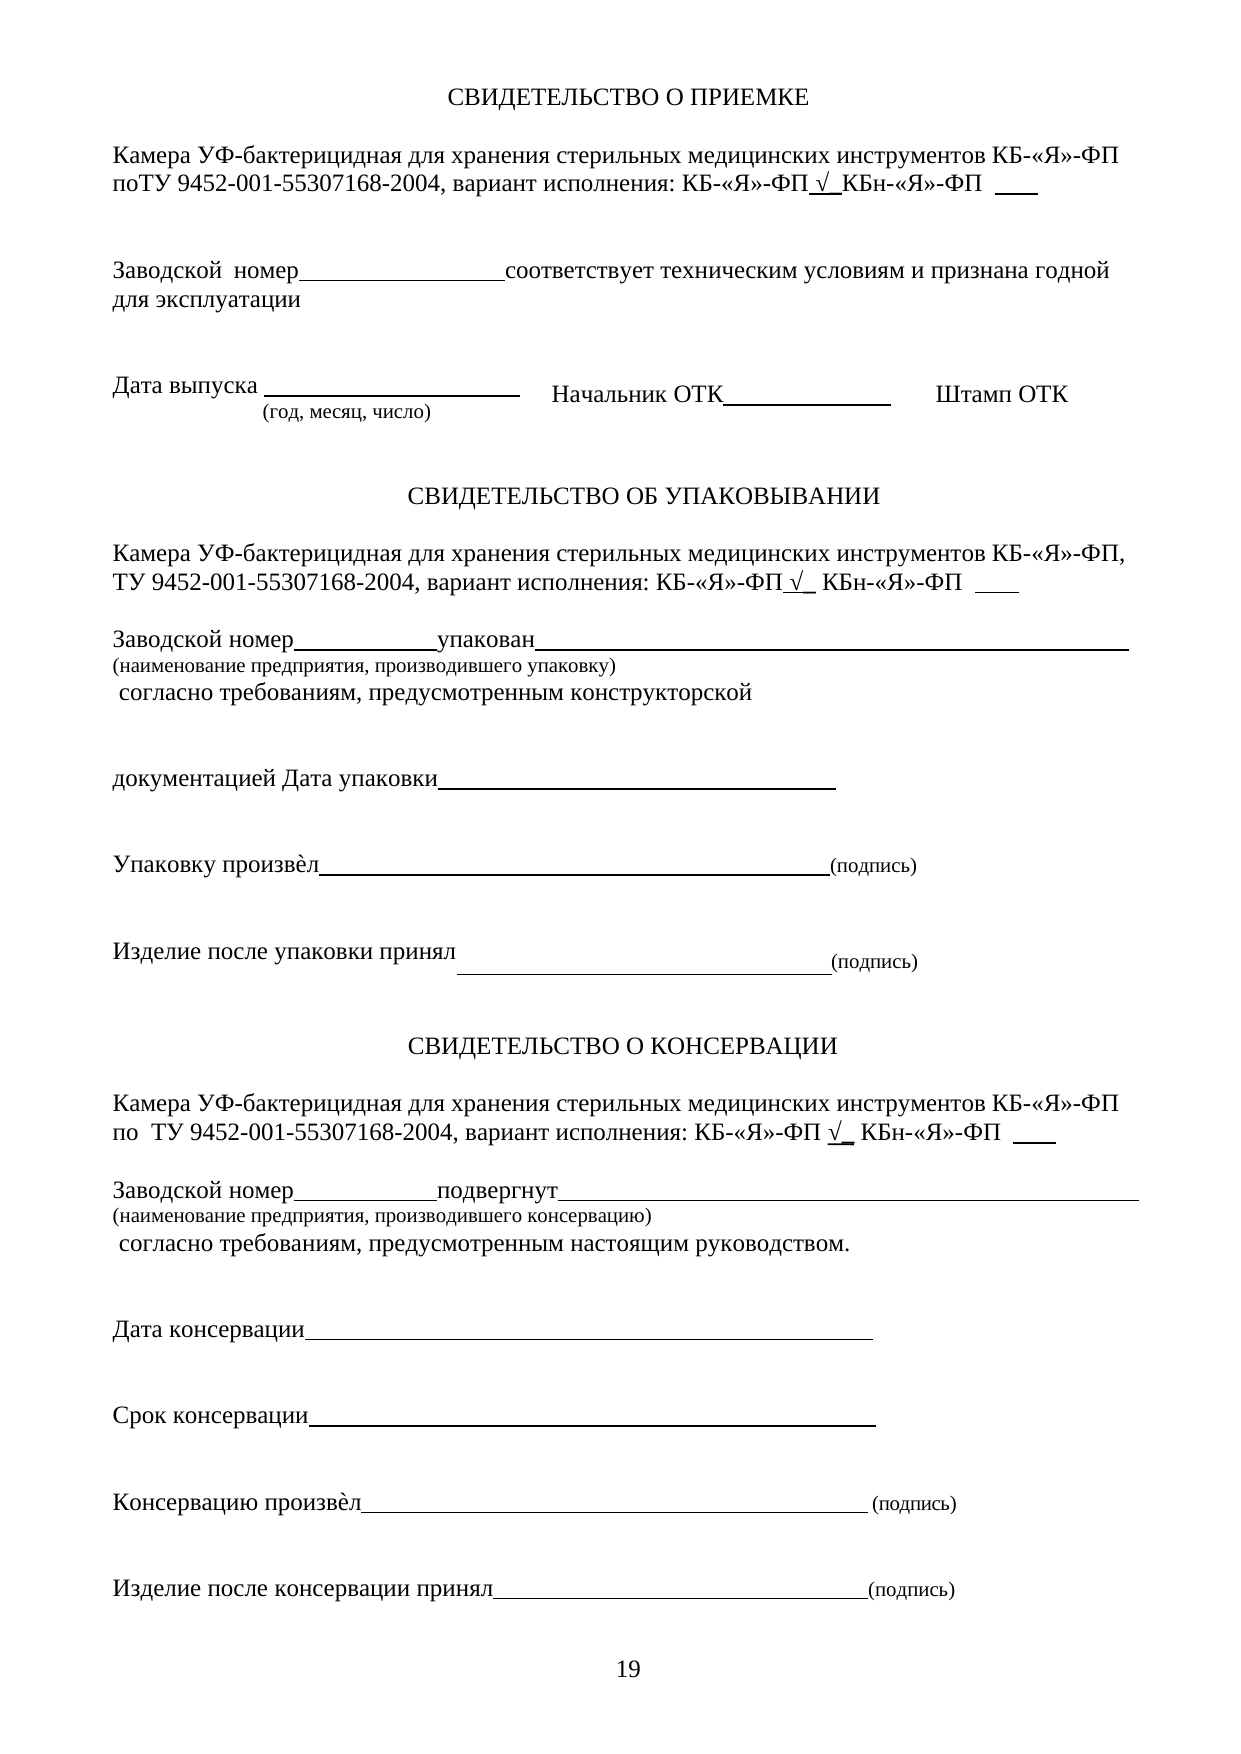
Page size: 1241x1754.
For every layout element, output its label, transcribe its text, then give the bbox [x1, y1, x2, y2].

text Изделие после упаковки принял [112, 936, 460, 965]
text согласно требованиям, предусмотренным конструкторской документацией Дата упаковки [112, 677, 922, 792]
text Камера УФ-бактерицидная для хранения стерильных медицинских инструментов КБ-«Я»-ФП, ТУ 9452-001-55307168-2004, вариант исполнения: КБ-«Я»-ФП √_ КБн-«Я»-ФП [112, 538, 1143, 596]
text Заводской номер упакован [112, 624, 1188, 653]
text (наименование предприятия, производившего упаковку) [112, 653, 1188, 677]
text СВИДЕТЕЛЬСТВО О ПРИЕМКЕ [237, 82, 1019, 111]
text Срок консервации [112, 1400, 1188, 1429]
text Дата выпуска [112, 370, 519, 399]
text Упаковку произвѐл (подпись) [112, 850, 1188, 878]
text Заводской номер подвергнут [112, 1175, 1188, 1203]
text СВИДЕТЕЛЬСТВО О КОНСЕРВАЦИИ [226, 1031, 1019, 1060]
text Консервацию произвѐл (подпись) Изделие после консервации принял (подпись) [112, 1487, 959, 1602]
text Камера УФ-бактерицидная для хранения стерильных медицинских инструментов КБ-«Я»-ФП поТУ 9452-001-55307168-2004, вариант исполнения: КБ-«Я»-ФП √_КБн-«Я»-ФП [112, 140, 1143, 197]
text Заводской номер соответствует техническим условиям и признана годной для эксплуатации [112, 255, 1143, 312]
text Штамп ОТК [935, 379, 1188, 408]
text согласно требованиям, предусмотренным настоящим руководством. Дата консервации [112, 1228, 873, 1343]
text Камера УФ-бактерицидная для хранения стерильных медицинских инструментов КБ-«Я»-ФП по ТУ 9452-001-55307168-2004, вариант исполнения: КБ-«Я»-ФП √_ КБн-«Я»-ФП [112, 1088, 1143, 1146]
text (наименование предприятия, производившего консервацию) [112, 1204, 1188, 1228]
text (подпись) [831, 949, 1188, 973]
text (год, месяц, число) [262, 399, 519, 423]
text СВИДЕТЕЛЬСТВО ОБ УПАКОВЫВАНИИ [237, 481, 1051, 509]
text Начальник ОТК [551, 379, 895, 408]
